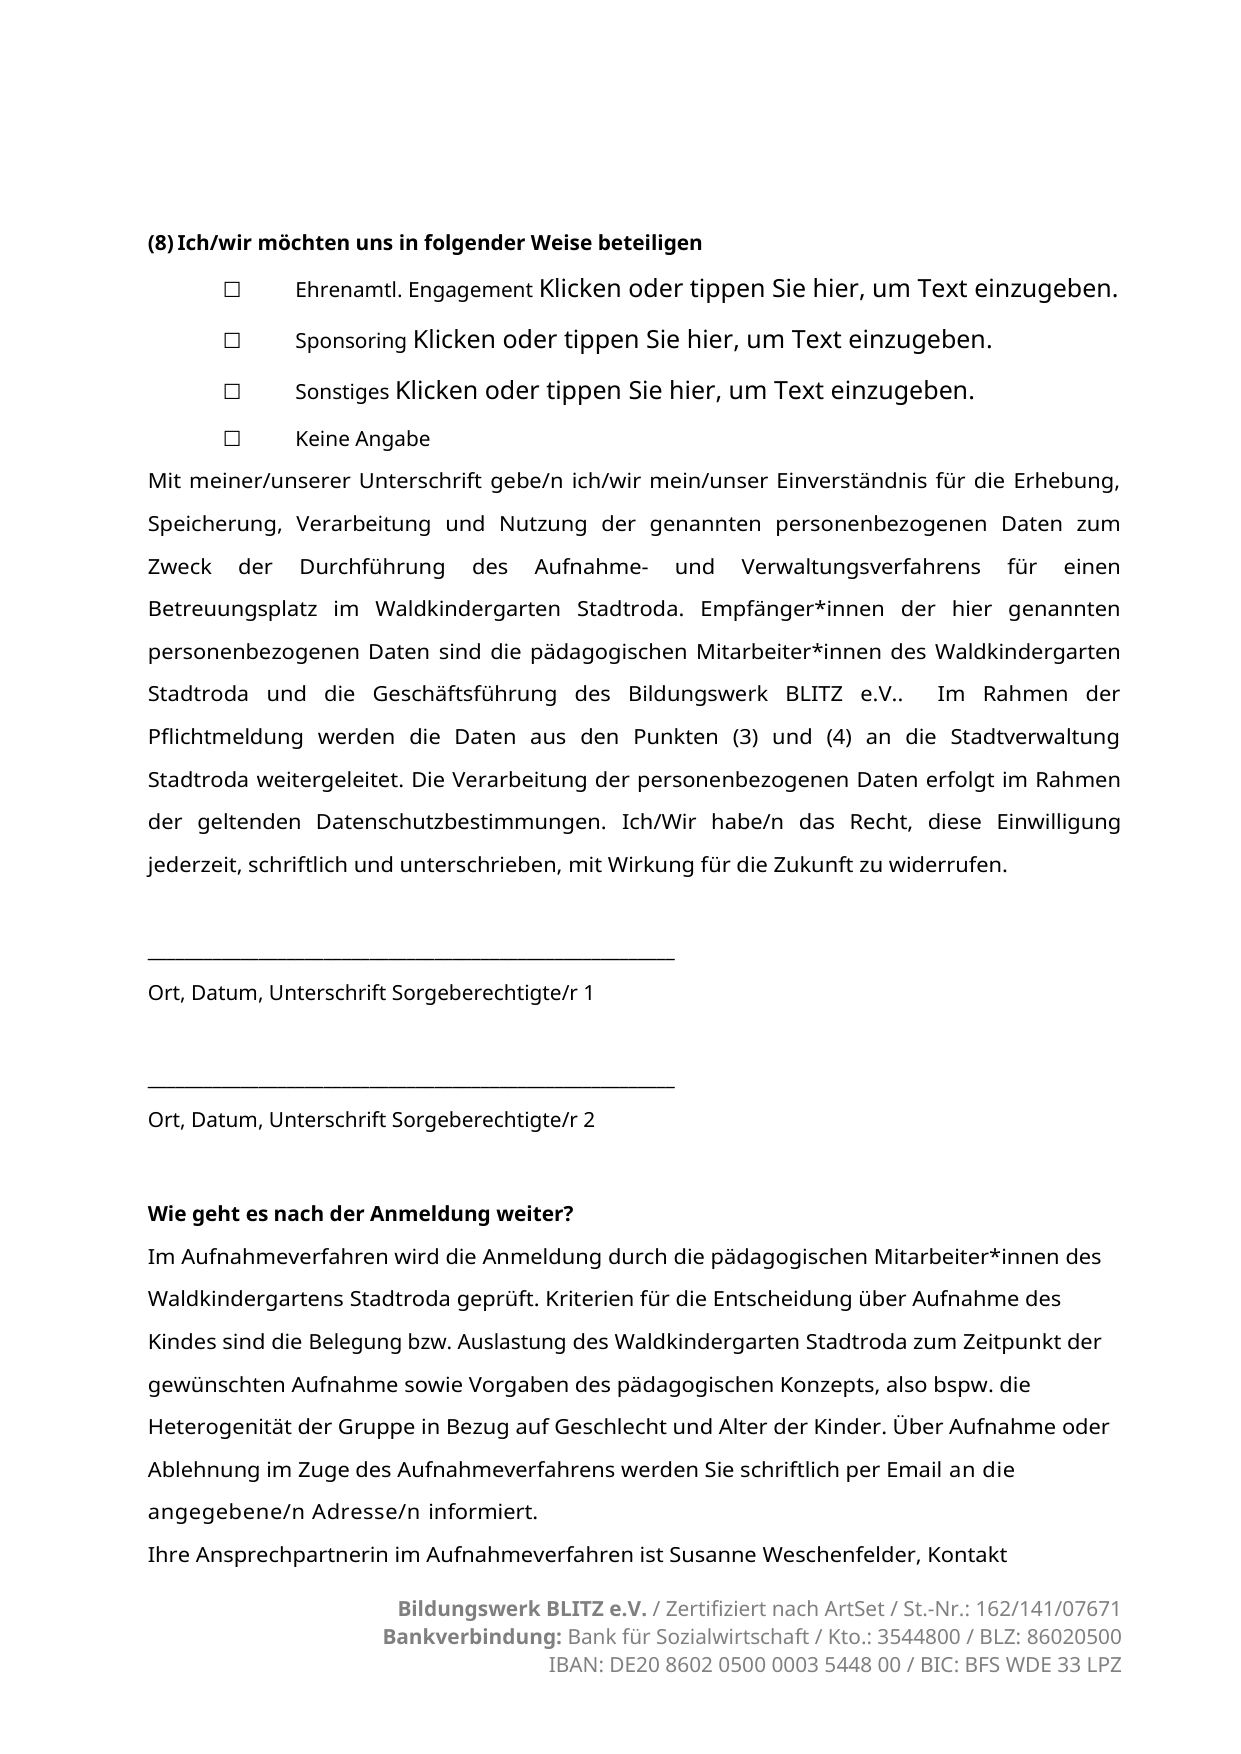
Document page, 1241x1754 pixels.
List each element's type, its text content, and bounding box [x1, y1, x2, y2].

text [148, 1540, 1043, 1568]
text Wie geht es nach der Anmeldung weiter? [148, 1199, 1122, 1228]
text _________________________________________________________ [148, 1063, 1122, 1091]
list Keine Angabe [223, 424, 1122, 452]
text Mit meiner/unserer Unterschrift gebe/n ich/wir mein/unser Einverständnis für die Erhebung, Speicherung, Verarbeitung und Nutzung der genannten personenbezogenen Daten zum Zweck der Durchführung des Aufnahme- und Verwaltungsverfahrens für einen Betreuungsplatz im Waldkindergarten Stadtroda. Empfänger*innen der hier genannten personenbezogenen Daten sind die pädagogischen Mitarbeiter*innen des Waldkindergarten Stadtroda und die Geschäftsführung des Bildungswerk BLITZ e.V.. Im Rahmen der Pflichtmeldung werden die Daten aus den Punkten (3) und (4) an die Stadtverwaltung Stadtroda weitergeleitet. Die Verarbeitung der personenbezogenen Daten erfolgt im Rahmen der geltenden Datenschutzbestimmungen. Ich/Wir habe/n das Recht, diese Einwilligung jederzeit, schriftlich und unterschrieben, mit Wirkung für die Zukunft zu widerrufen. [148, 467, 1122, 878]
list Sonstiges [223, 373, 1122, 407]
text _________________________________________________________ [148, 935, 1122, 964]
list Ich/wir möchten uns in folgender Weise beteiligen [148, 228, 1122, 257]
list Ehrenamtl. Engagement [223, 271, 1122, 305]
text Ort, Datum, Unterschrift Sorgeberechtigte/r 2 [148, 1106, 1122, 1134]
text Ort, Datum, Unterschrift Sorgeberechtigte/r 1 [148, 978, 1122, 1006]
text Im Aufnahmeverfahren wird die Anmeldung durch die pädagogischen Mitarbeiter*innen des Waldkindergartens Stadtroda geprüft. Kriterien für die Entscheidung über Aufnahme des Kindes sind die Belegung bzw. Auslastung des Waldkindergarten Stadtroda zum Zeitpunkt der gewünschten Aufnahme sowie Vorgaben des pädagogischen Konzepts, also bspw. die Heterogenität der Gruppe in Bezug auf Geschlecht und Alter der Kinder. Über Aufnahme oder Ablehnung im Zuge des Aufnahmeverfahrens werden Sie schriftlich per Email an die angegebene/n Adresse/n informiert. [148, 1242, 1122, 1526]
list Sponsoring [223, 322, 1122, 356]
